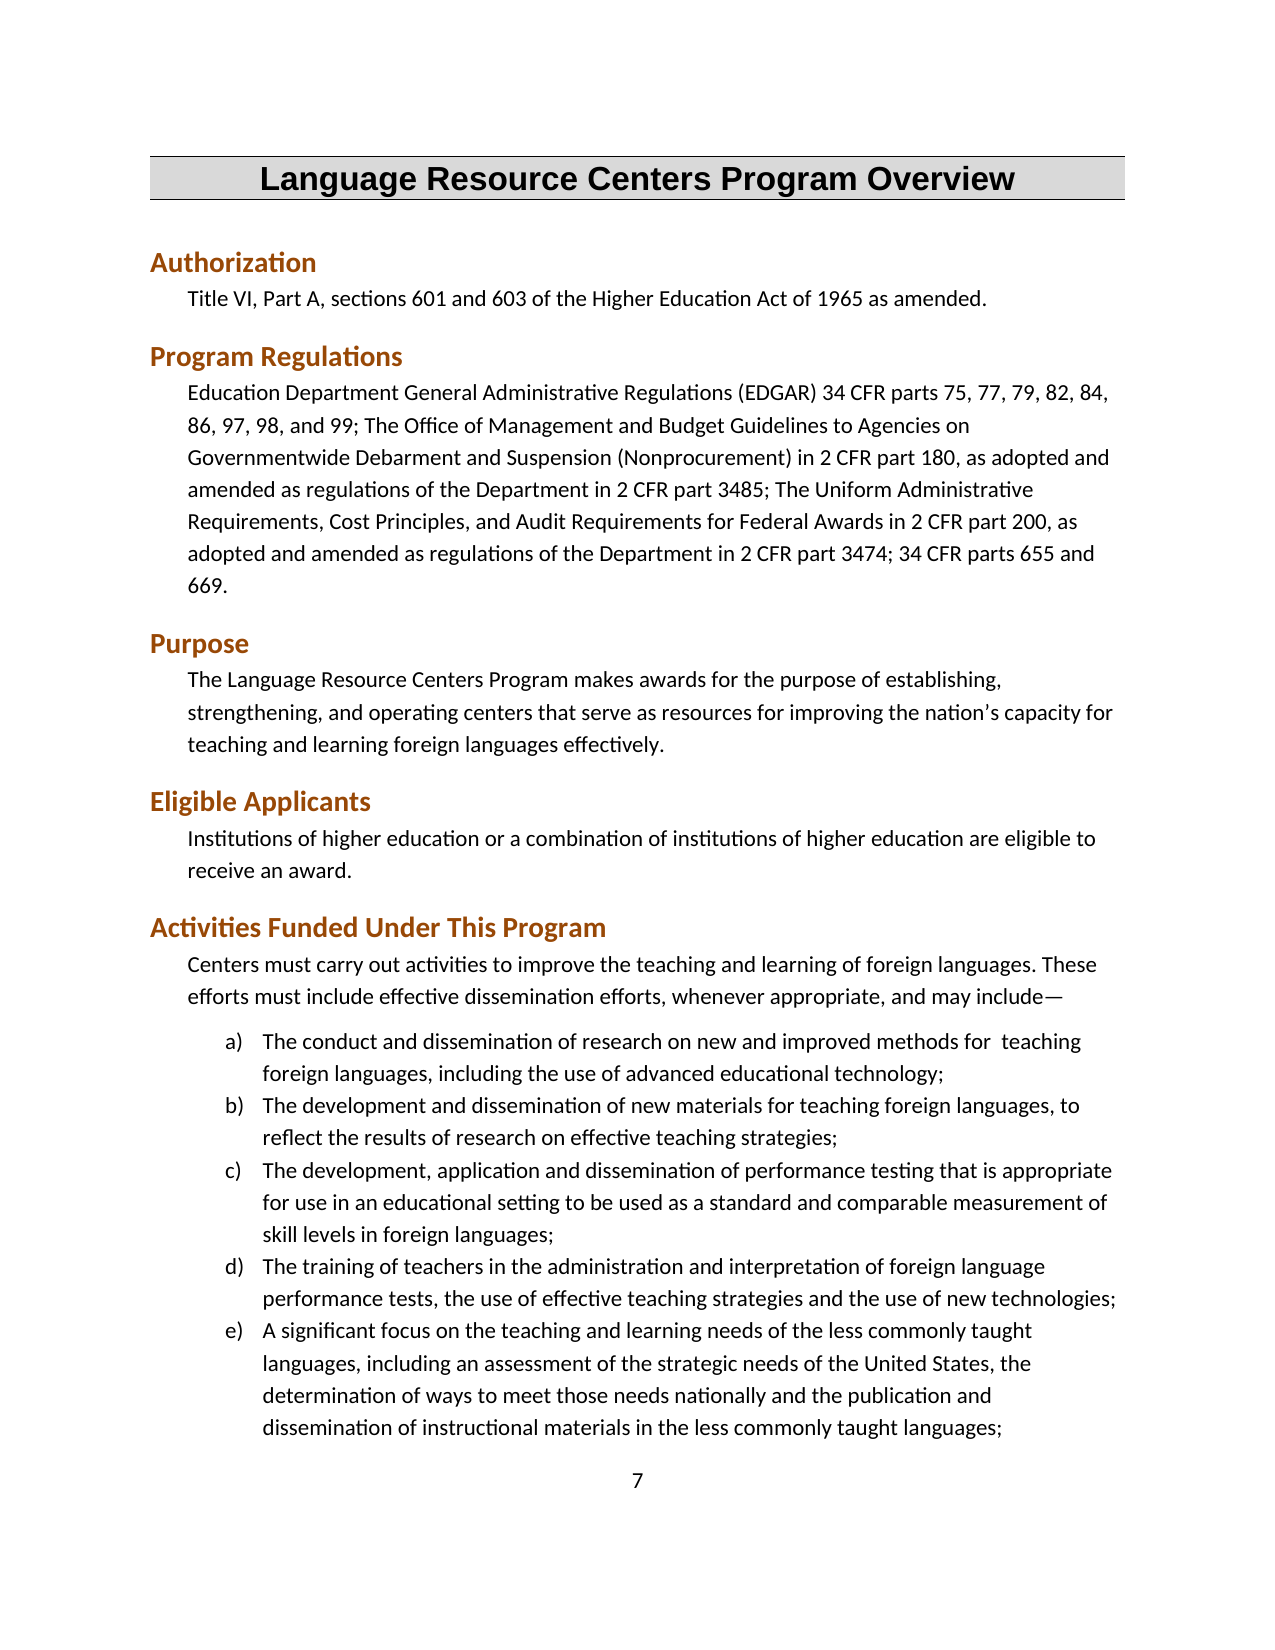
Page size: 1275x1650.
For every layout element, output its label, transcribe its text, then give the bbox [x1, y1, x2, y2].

list A significant focus on the teaching and learning needs of the less commonly taught languages, including an assessment of the strategic needs of the United States, the determination of ways to meet those needs nationally and the publication and dissemination of instructional materials in the less commonly taught languages; [225, 1317, 1125, 1441]
text Institutions of higher education or a combination of institutions of higher education are eligible to receive an award. [187, 824, 1125, 884]
list The development and dissemination of new materials for teaching foreign languages, to reflect the results of research on effective teaching strategies; [225, 1091, 1125, 1152]
text Education Department General Administrative Regulations (EDGAR) 34 CFR parts 75, 77, 79, 82, 84, 86, 97, 98, and 99; The Office of Management and Budget Guidelines to Agencies on Governmentwide Debarment and Suspension (Nonprocurement) in 2 CFR part 180, as adopted and amended as regulations of the Department in 2 CFR part 3485; The Uniform Administrative Requirements, Cost Principles, and Audit Requirements for Federal Awards in 2 CFR part 200, as adopted and amended as regulations of the Department in 2 CFR part 3474; 34 CFR parts 655 and 669. [187, 378, 1125, 600]
text Title VI, Part A, sections 601 and 603 of the Higher Education Act of 1965 as amended. [187, 284, 1125, 313]
subtitle Language Resource Centers Program Overview [150, 157, 1125, 199]
list The conduct and dissemination of research on new and improved methods for teaching foreign languages, including the use of advanced educational technology; [225, 1027, 1125, 1087]
subtitle Program Regulations [150, 338, 1125, 373]
subtitle Eligible Applicants [150, 783, 1125, 819]
subtitle Authorization [150, 244, 1125, 279]
subtitle Purpose [150, 625, 1125, 660]
list The development, application and dissemination of performance testing that is appropriate for use in an educational setting to be used as a standard and comparable measurement of skill levels in foreign languages; [225, 1156, 1125, 1248]
text Centers must carry out activities to improve the teaching and learning of foreign languages. These efforts must include effective dissemination efforts, whenever appropriate, and may include— [187, 950, 1125, 1010]
text The Language Resource Centers Program makes awards for the purpose of establishing, strengthening, and operating centers that serve as resources for improving the nation’s capacity for teaching and learning foreign languages effectively. [187, 666, 1125, 758]
list The training of teachers in the administration and interpretation of foreign language performance tests, the use of effective teaching strategies and the use of new technologies; [225, 1252, 1125, 1312]
subtitle Activities Funded Under This Program [150, 909, 1125, 945]
